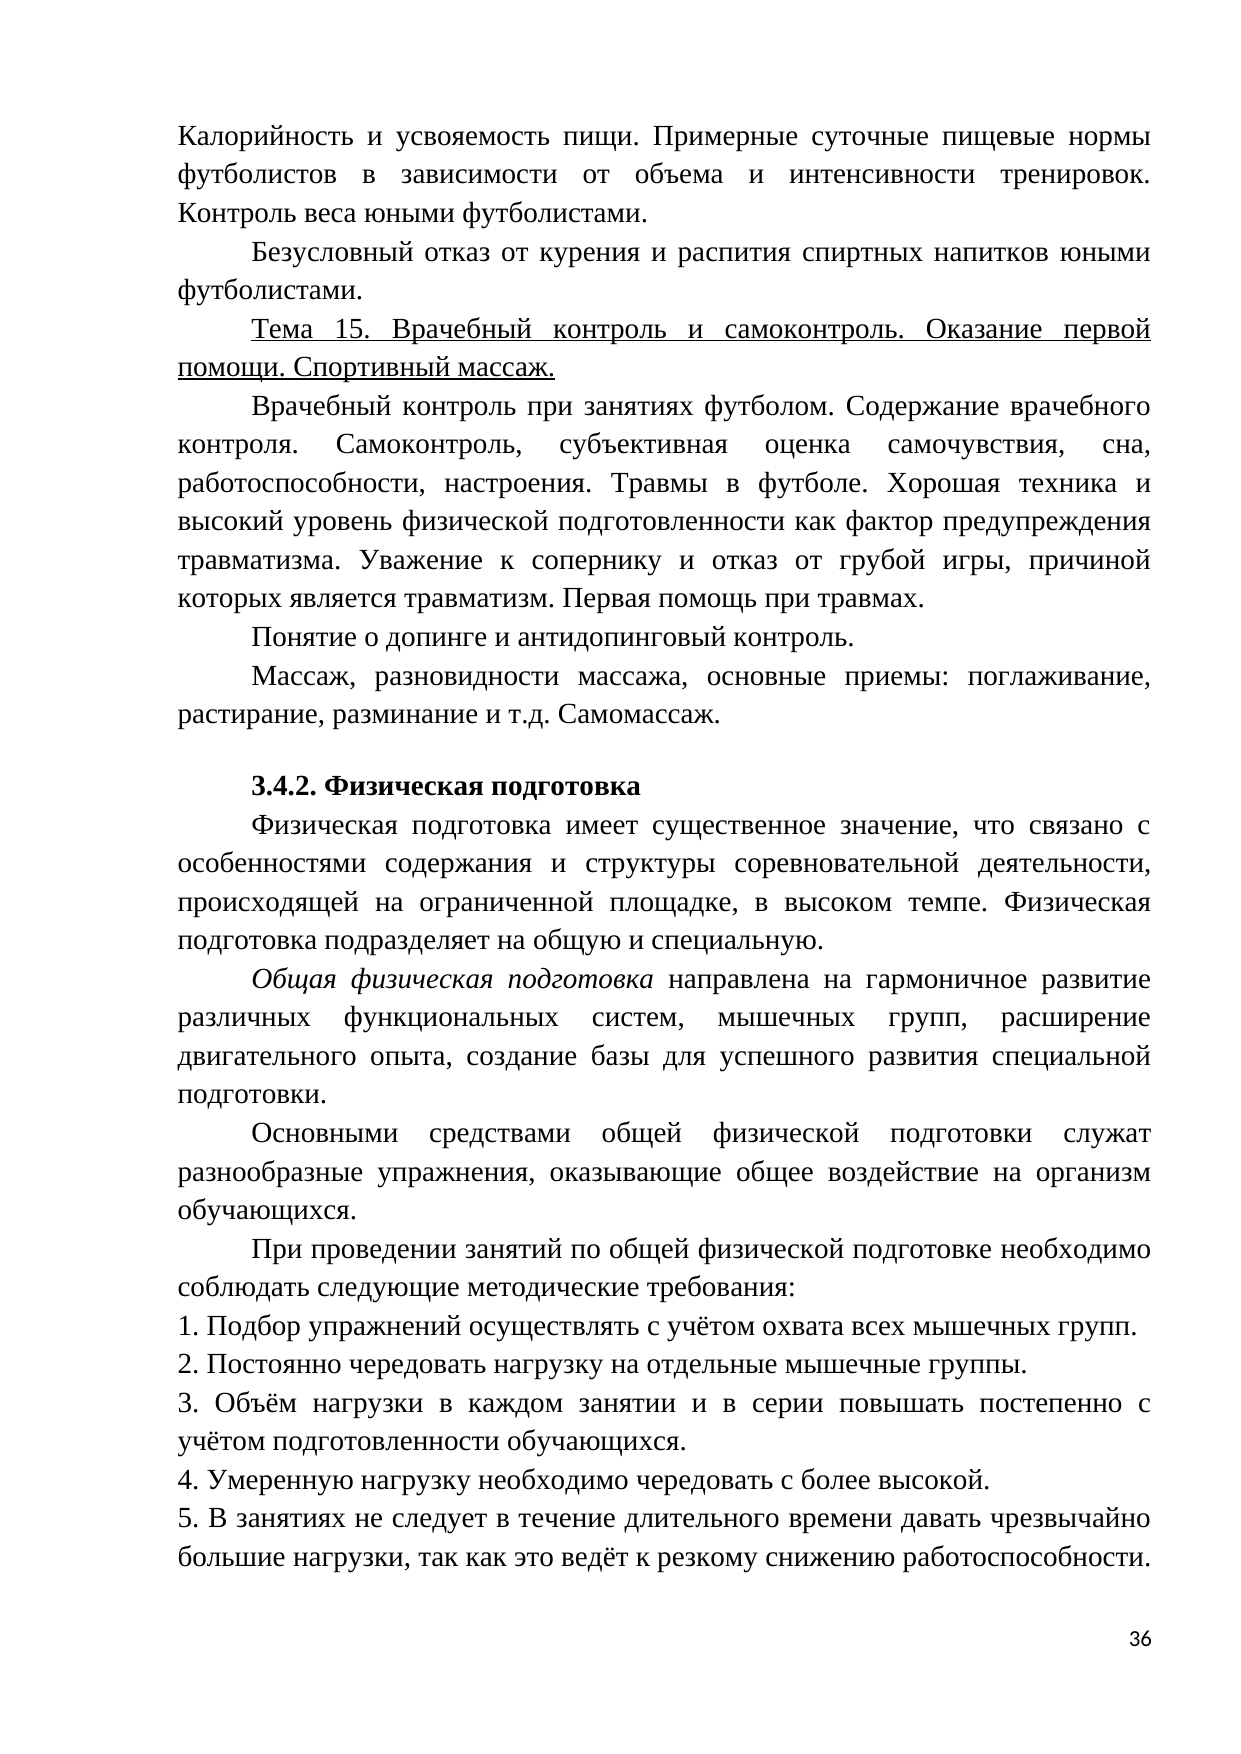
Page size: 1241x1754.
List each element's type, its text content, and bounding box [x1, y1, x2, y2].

text 3.4.2. Физическая подготовка [177, 768, 1152, 802]
text 5. В занятиях не следует в течение длительного времени давать чрезвычайно большие нагрузки, так как это ведёт к резкому снижению работоспособности. [177, 1501, 1152, 1573]
text Общая физическая подготовка направлена на гармоничное развитие различных функциональных систем, мышечных групп, расширение двигательного опыта, создание базы для успешного развития специальной подготовки. [177, 961, 1152, 1110]
text 1. Подбор упражнений осуществлять с учётом охвата всех мышечных групп. [177, 1308, 1152, 1341]
text 3. Объём нагрузки в каждом занятии и в серии повышать постепенно с учётом подготовленности обучающихся. [177, 1385, 1152, 1457]
text Массаж, разновидности массажа, основные приемы: поглаживание, растирание, разминание и т.д. Самомассаж. [177, 658, 1152, 730]
text Понятие о допинге и антидопинговый контроль. [177, 619, 1152, 653]
text 4. Умеренную нагрузку необходимо чередовать с более высокой. [177, 1462, 1152, 1496]
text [177, 118, 1152, 229]
text При проведении занятий по общей физической подготовке необходимо соблюдать следующие методические требования: [177, 1231, 1152, 1303]
text Основными средствами общей физической подготовки служат разнообразные упражнения, оказывающие общее воздействие на организм обучающихся. [177, 1115, 1152, 1226]
text Физическая подготовка имеет существенное значение, что связано с особенностями содержания и структуры соревновательной деятельности, происходящей на ограниченной площадке, в высоком темпе. Физическая подготовка подразделяет на общую и специальную. [177, 807, 1152, 956]
text 2. Постоянно чередовать нагрузку на отдельные мышечные группы. [177, 1346, 1152, 1380]
text Безусловный отказ от курения и распития спиртных напитков юными футболистами. [177, 234, 1152, 306]
text Тема 15. Врачебный контроль и самоконтроль. Оказание первой помощи. Спортивный массаж. [177, 311, 1152, 383]
text Врачебный контроль при занятиях футболом. Содержание врачебного контроля. Самоконтроль, субъективная оценка самочувствия, сна, работоспособности, настроения. Травмы в футболе. Хорошая техника и высокий уровень физической подготовленности как фактор предупреждения травматизма. Уважение к сопернику и отказ от грубой игры, причиной которых является травматизм. Первая помощь при травмах. [177, 388, 1152, 614]
